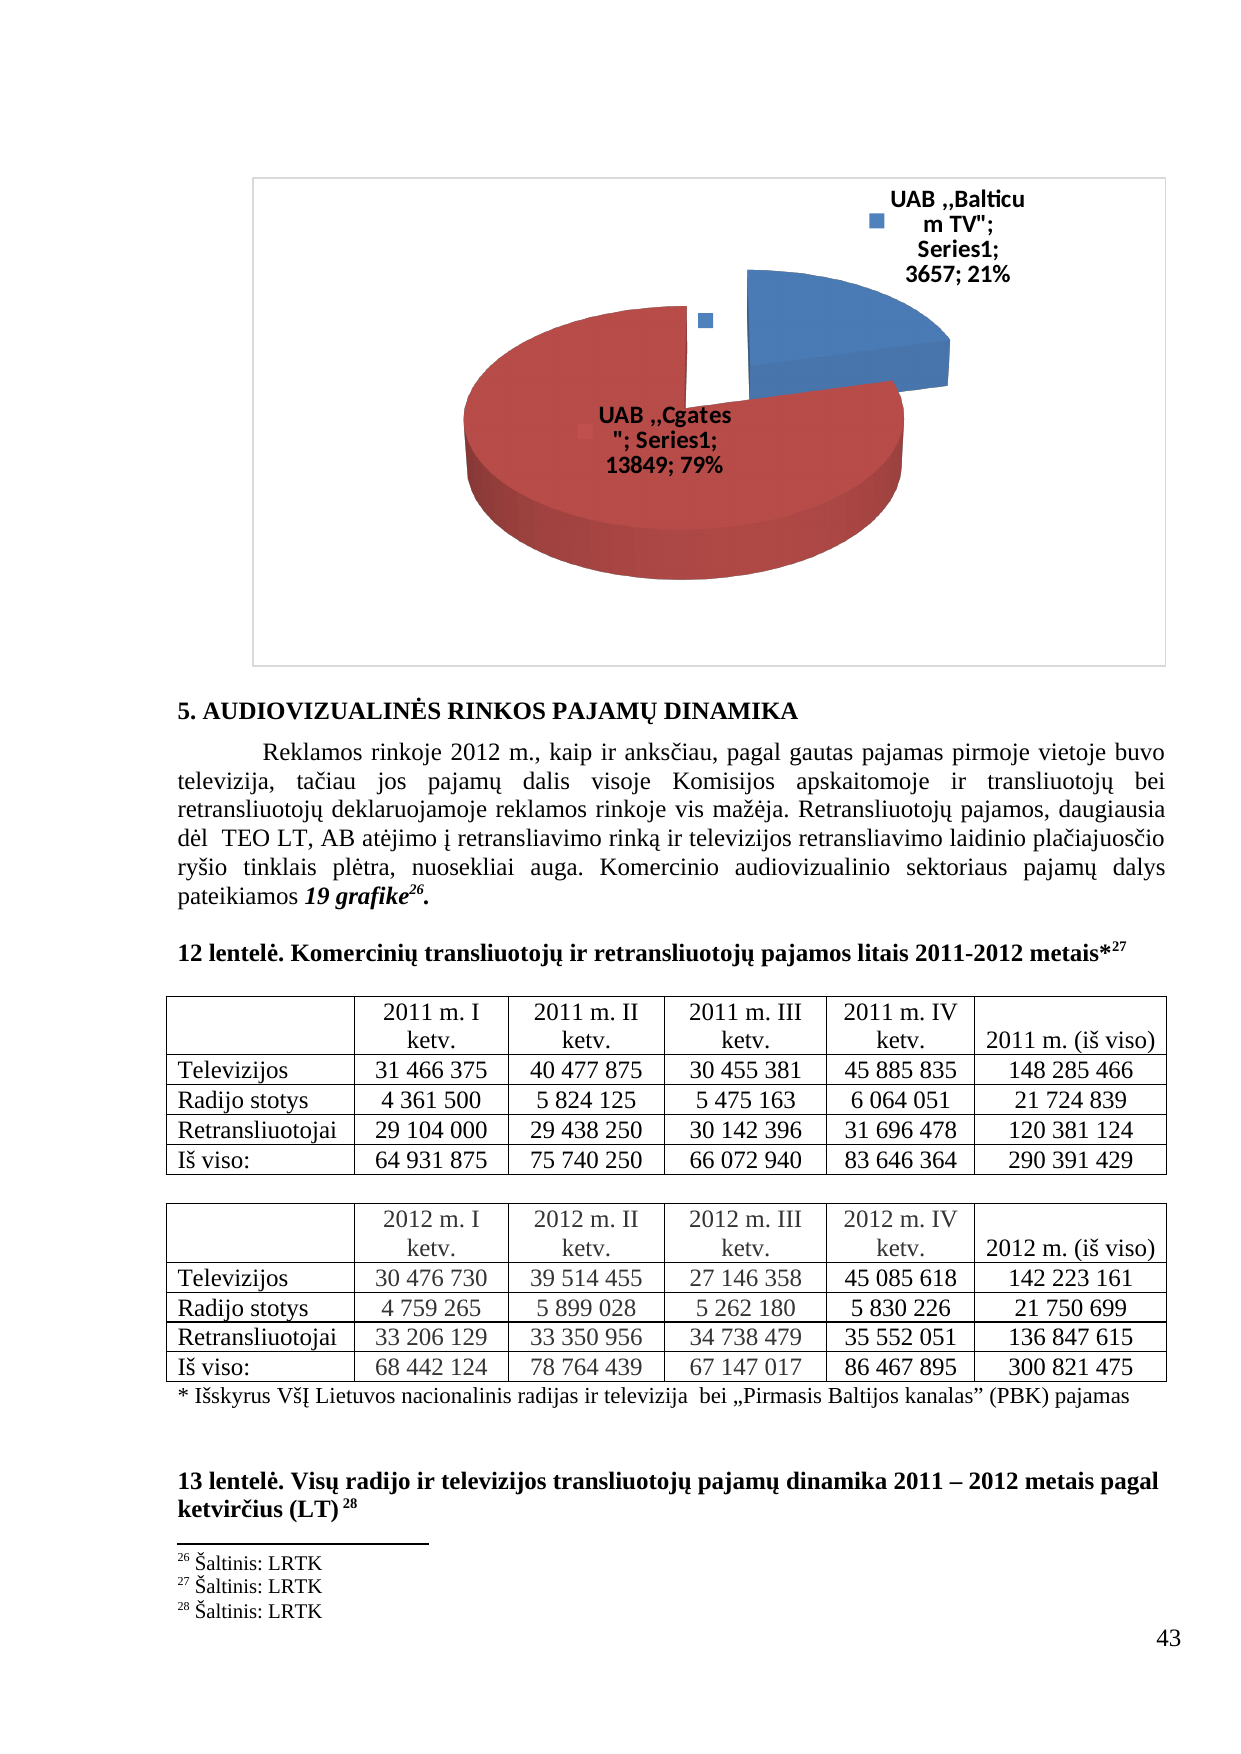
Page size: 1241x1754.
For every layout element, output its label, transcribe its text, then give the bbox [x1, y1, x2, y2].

table_cell 83 646 364 [827, 1145, 974, 1173]
table_cell 39 514 455 [509, 1263, 664, 1292]
table_cell 67 147 017 [665, 1352, 826, 1381]
table_cell 290 391 429 [975, 1145, 1166, 1173]
table_cell 4 759 265 [355, 1293, 508, 1321]
table_cell 78 764 439 [509, 1352, 664, 1381]
table_cell 142 223 161 [975, 1263, 1166, 1292]
table_cell Televizijos [167, 1055, 354, 1084]
table_cell 33 350 956 [509, 1323, 664, 1351]
table_cell Televizijos [167, 1263, 354, 1292]
table_header 2011 m. (iš viso) [975, 997, 1166, 1054]
table_cell 21 750 699 [975, 1293, 1166, 1321]
table_cell 6 064 051 [827, 1085, 974, 1114]
table_header 2011 m. II ketv. [509, 997, 664, 1054]
table_cell 5 899 028 [509, 1293, 664, 1321]
table_cell Radijo stotys [167, 1293, 354, 1321]
table_cell 34 738 479 [665, 1323, 826, 1351]
table_cell 5 824 125 [509, 1085, 664, 1114]
text * Išskyrus VšĮ Lietuvos nacionalinis radijas ir televizija bei „Pirmasis Baltijos kanalas” (PBK) pajamas [177, 1382, 1181, 1408]
table_cell 29 438 250 [509, 1115, 664, 1144]
table_cell 5 262 180 [665, 1293, 826, 1321]
table_header 2011 m. IV ketv. [827, 997, 974, 1054]
table_cell 45 085 618 [827, 1263, 974, 1292]
table_header 2012 m. IV ketv. [827, 1204, 974, 1262]
table_header 2012 m. I ketv. [355, 1204, 508, 1262]
table_cell 35 552 051 [827, 1323, 974, 1351]
table_cell 30 476 730 [355, 1263, 508, 1292]
table_header [167, 1204, 354, 1262]
table_cell Retransliuotojai [167, 1323, 354, 1351]
text 13 lentelė. Visų radijo ir televizijos transliuotojų pajamų dinamika 2011 – 2012 metais pagal ketvirčius (LT) [177, 1466, 1240, 1523]
table_cell 120 381 124 [975, 1115, 1166, 1144]
table_cell 31 696 478 [827, 1115, 974, 1144]
table_cell Radijo stotys [167, 1085, 354, 1114]
table_header 2011 m. III ketv. [665, 997, 826, 1054]
table_cell 75 740 250 [509, 1145, 664, 1173]
table_cell 5 475 163 [665, 1085, 826, 1114]
table_header 2012 m. (iš viso) [975, 1204, 1166, 1262]
table_cell 136 847 615 [975, 1323, 1166, 1351]
table_header 2011 m. I ketv. [355, 997, 508, 1054]
text 12 lentelė. Komercinių transliuotojų ir retransliuotojų pajamos litais 2011-2012 metais* [177, 938, 1167, 967]
table_cell 64 931 875 [355, 1145, 508, 1173]
table_cell 300 821 475 [975, 1352, 1166, 1381]
text 5. AUDIOVIZUALINĖS RINKOS PAJAMŲ DINAMIKA [177, 696, 1167, 724]
table_cell 31 466 375 [355, 1055, 508, 1084]
table_cell 86 467 895 [827, 1352, 974, 1381]
table_cell 30 455 381 [665, 1055, 826, 1084]
table_header [167, 997, 354, 1054]
table_cell Iš viso: [167, 1352, 354, 1381]
table_header 2012 m. III ketv. [665, 1204, 826, 1262]
table_cell Iš viso: [167, 1145, 354, 1173]
table_cell 148 285 466 [975, 1055, 1166, 1084]
table_cell 45 885 835 [827, 1055, 974, 1084]
table_cell Retransliuotojai [167, 1115, 354, 1144]
table_cell 21 724 839 [975, 1085, 1166, 1114]
table_cell 27 146 358 [665, 1263, 826, 1292]
table_cell 4 361 500 [355, 1085, 508, 1114]
text Reklamos rinkoje 2012 m., kaip ir anksčiau, pagal gautas pajamas pirmoje vietoje buvo televizija, tačiau jos pajamų dalis visoje Komisijos apskaitomoje ir transliuotojų bei retransliuotojų deklaruojamoje reklamos rinkoje vis mažėja. Retransliuotojų pajamos, daugiausia dėl TEO LT, AB atėjimo į retransliavimo rinką ir televizijos retransliavimo laidinio plačiajuosčio ryšio tinklais plėtra, nuosekliai auga. Komercinio audiovizualinio sektoriaus pajamų dalys pateikiamos 19 grafike. [177, 737, 1167, 909]
table_cell 5 830 226 [827, 1293, 974, 1321]
table_cell 66 072 940 [665, 1145, 826, 1173]
table_cell 30 142 396 [665, 1115, 826, 1144]
table_cell 68 442 124 [355, 1352, 508, 1381]
table_cell 33 206 129 [355, 1323, 508, 1351]
table_header 2012 m. II ketv. [509, 1204, 664, 1262]
table_cell 29 104 000 [355, 1115, 508, 1144]
table_cell 40 477 875 [509, 1055, 664, 1084]
